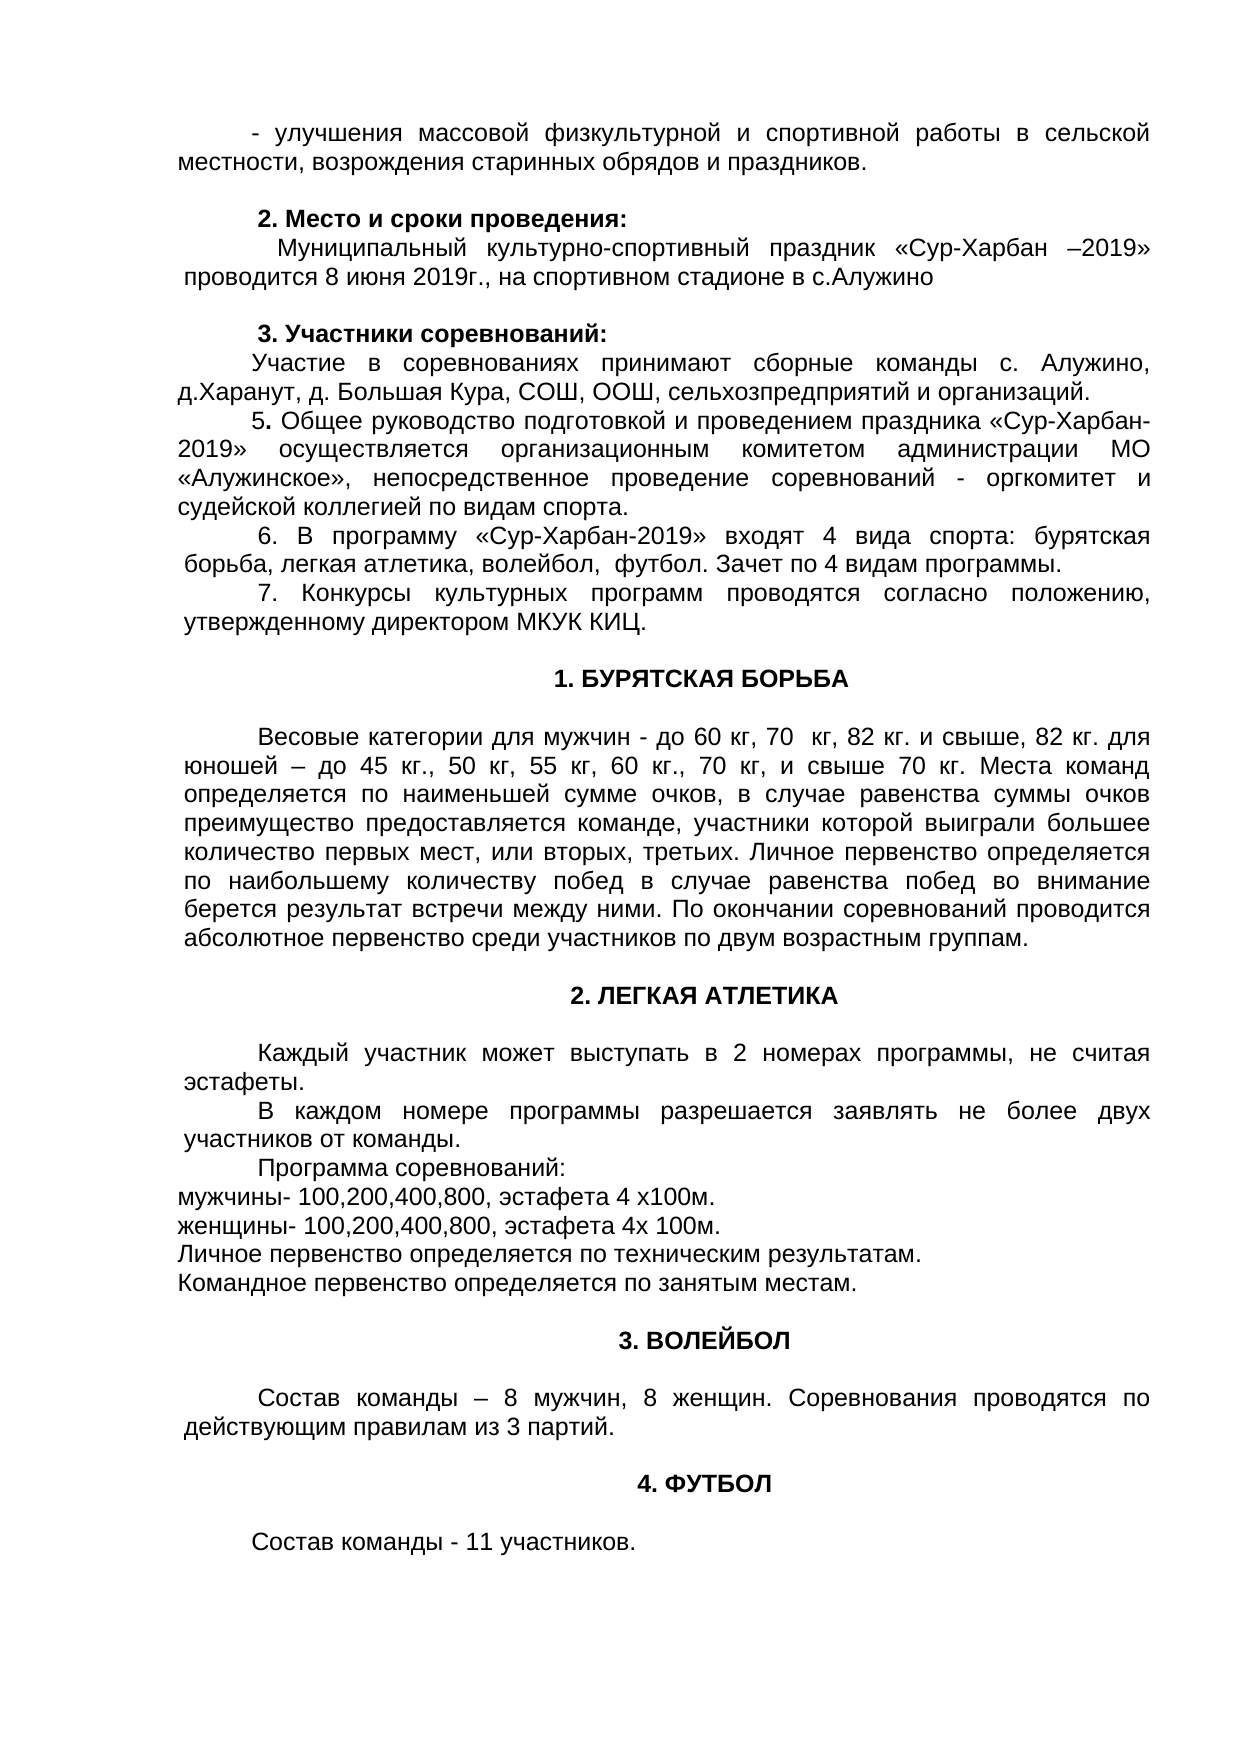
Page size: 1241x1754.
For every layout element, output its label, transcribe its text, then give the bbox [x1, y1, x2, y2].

text В каждом номере программы разрешается заявлять не более двух участников от команды. [183, 1096, 1152, 1153]
text 2. ЛЕГКАЯ АТЛЕТИКА [183, 981, 1152, 1009]
text 7. Конкурсы культурных программ проводятся согласно положению, утвержденному директором МКУК КИЦ. [183, 578, 1152, 636]
text Весовые категории для мужчин - до , 70 кг, . и свыше, . для юношей – до ., , , ., , и свыше . Места команд определяется по наименьшей сумме очков, в случае равенства суммы очков преимущество предоставляется команде, участники которой выиграли большее количество первых мест, или вторых, третьих. Личное первенство определяется по наибольшему количеству побед в случае равенства побед во внимание берется результат встречи между ними. По окончании соревнований проводится абсолютное первенство среди участников по двум возрастным группам. [183, 722, 1152, 952]
text - улучшения массовой физкультурной и спортивной работы в сельской местности, возрождения старинных обрядов и праздников. [177, 118, 1152, 176]
text 2. Место и сроки проведения: [183, 204, 1152, 233]
text мужчины- 100,200,400,800, эстафета 4 х100м. [177, 1182, 1152, 1211]
text Командное первенство определяется по занятым местам. [177, 1268, 1152, 1297]
text Участие в соревнованиях принимают сборные команды с. Алужино, д.Харанут, д. Большая Кура, СОШ, ООШ, сельхозпредприятий и организаций. [177, 348, 1152, 406]
text Состав команды - 11 участников. [177, 1527, 1152, 1556]
text Муниципальный культурно-спортивный праздник «Сур-Харбан –2019» проводится 8 июня 2019г., на спортивном стадионе в с.Алужино [183, 233, 1152, 291]
text Личное первенство определяется по техническим результатам. [177, 1239, 1152, 1268]
text женщины- 100,200,400,800, эстафета 4х 100м. [177, 1211, 1152, 1239]
text 1. БУРЯТСКАЯ БОРЬБА [177, 664, 1152, 693]
text 6. В программу «Сур-Харбан-2019» входят 4 вида спорта: бурятская борьба, легкая атлетика, волейбол, футбол. Зачет по 4 видам программы. [183, 521, 1152, 578]
text 5. Общее руководство подготовкой и проведением праздника «Сур-Харбан-2019» осуществляется организационным комитетом администрации МО «Алужинское», непосредственное проведение соревнований - оргкомитет и судейской коллегией по видам спорта. [177, 406, 1152, 521]
text 4. ФУТБОЛ [183, 1469, 1152, 1498]
text Программа соревнований: [183, 1153, 1152, 1182]
text Каждый участник может выступать в 2 номерах программы, не считая эстафеты. [183, 1038, 1152, 1096]
text 3. ВОЛЕЙБОЛ [183, 1326, 1152, 1354]
text Состав команды – 8 мужчин, 8 женщин. Соревнования проводятся по действующим правилам из 3 партий. [183, 1383, 1152, 1441]
text 3. Участники соревнований: [183, 319, 1152, 348]
